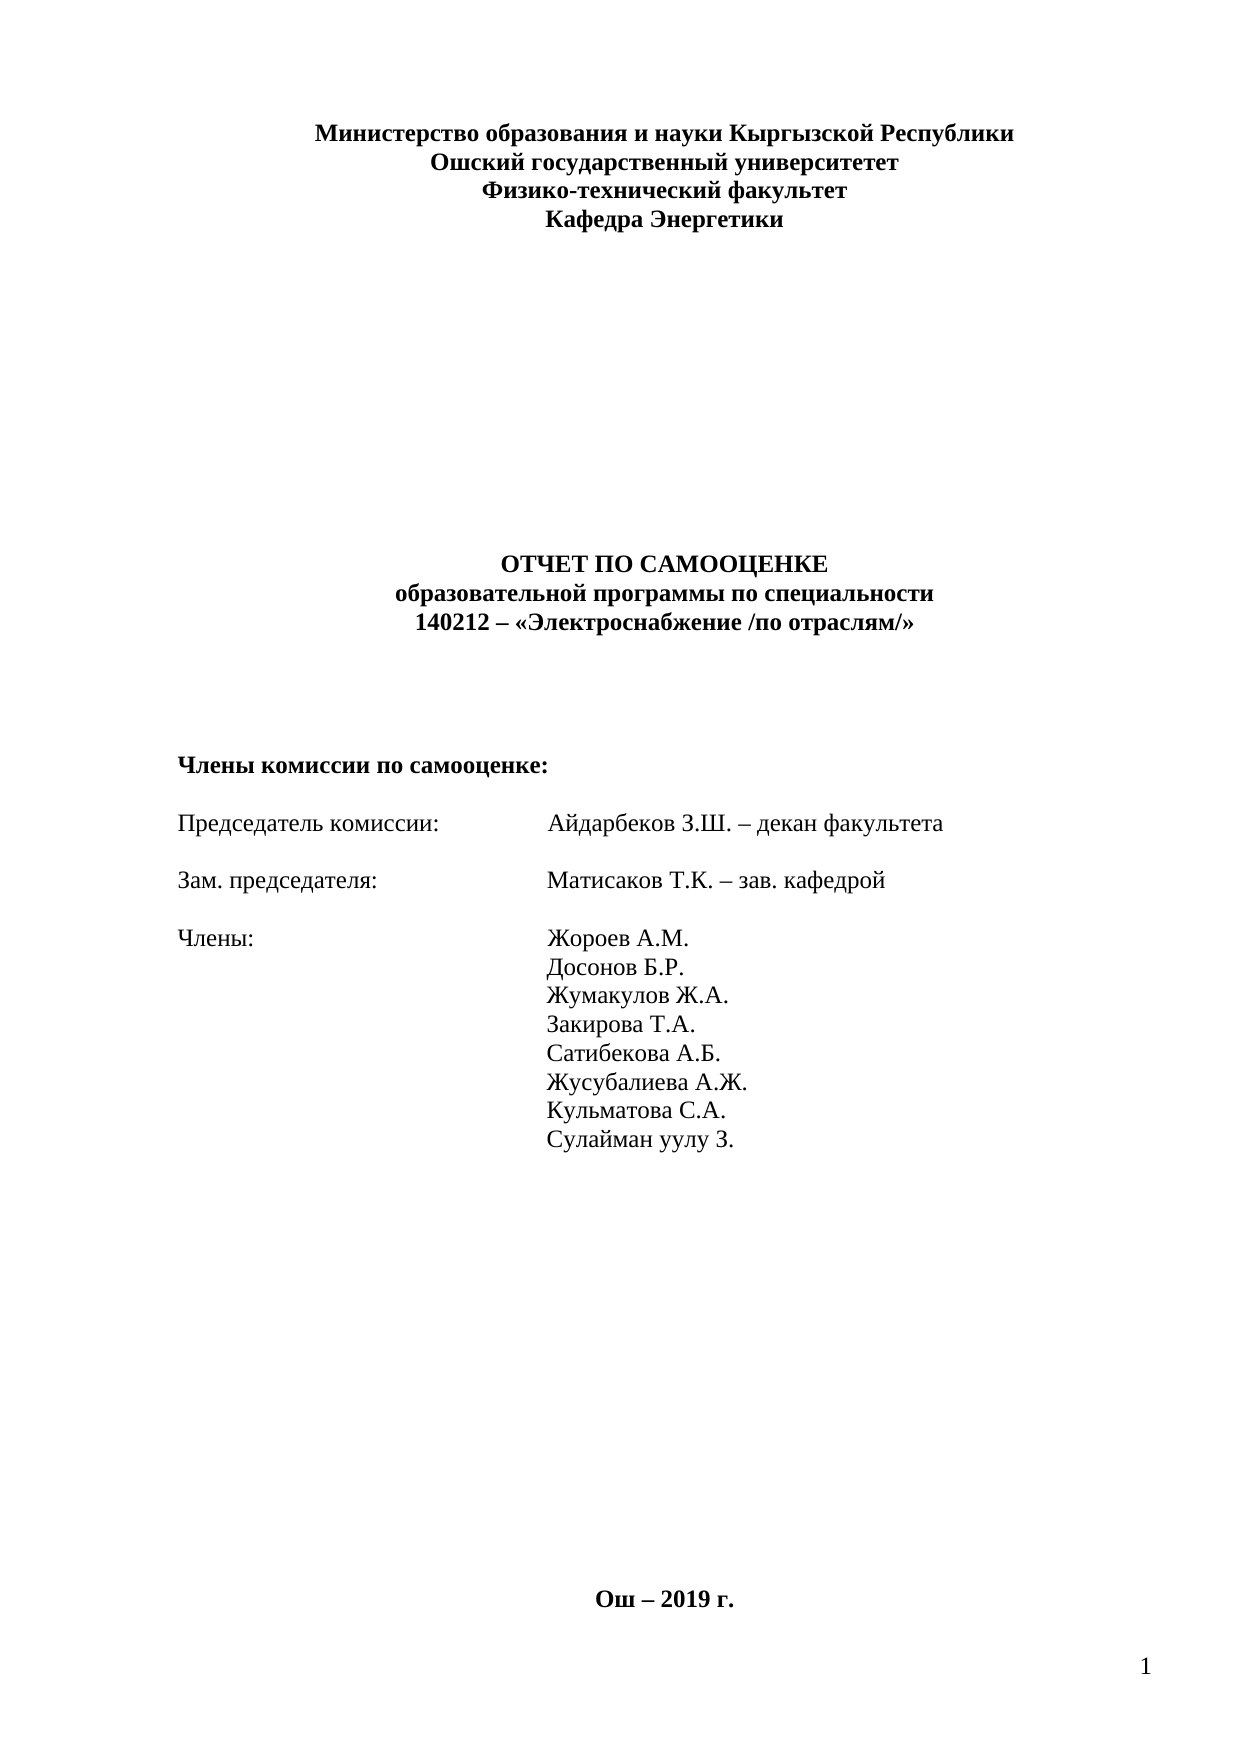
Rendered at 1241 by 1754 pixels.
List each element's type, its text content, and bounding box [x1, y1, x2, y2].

text Зам. председателя: Матисаков Т.К. – зав. кафедрой [177, 866, 1152, 894]
text Члены: Жороев А.М. [177, 923, 1152, 952]
text 140212 – «Электроснабжение /по отраслям/» [177, 607, 1152, 636]
text Сулайман уулу З. [177, 1124, 1152, 1153]
text Жумакулов Ж.А. [177, 981, 1152, 1009]
text Кульматова С.А. [177, 1096, 1152, 1124]
text Ошский государственный университетет [177, 147, 1152, 176]
text Министерство образования и науки Кыргызской Республики [177, 118, 1152, 147]
text образовательной программы по специальности [177, 578, 1152, 607]
text Члены комиссии по самооценке: [177, 751, 1152, 779]
text Физико-технический факультет [177, 176, 1152, 204]
text Закирова Т.А. [177, 1009, 1152, 1038]
list ОТЧЕТ ПО САМООЦЕНКЕ [177, 549, 1152, 578]
text Ош – 2019 г. [177, 1584, 1152, 1613]
text Досонов Б.Р. [177, 952, 1152, 981]
text Председатель комиссии: Айдарбеков З.Ш. – декан факультета [177, 808, 1152, 837]
text Жусубалиева А.Ж. [177, 1067, 1152, 1096]
text Cатибекова А.Б. [177, 1038, 1152, 1067]
text Кафедра Энергетики [177, 204, 1152, 233]
